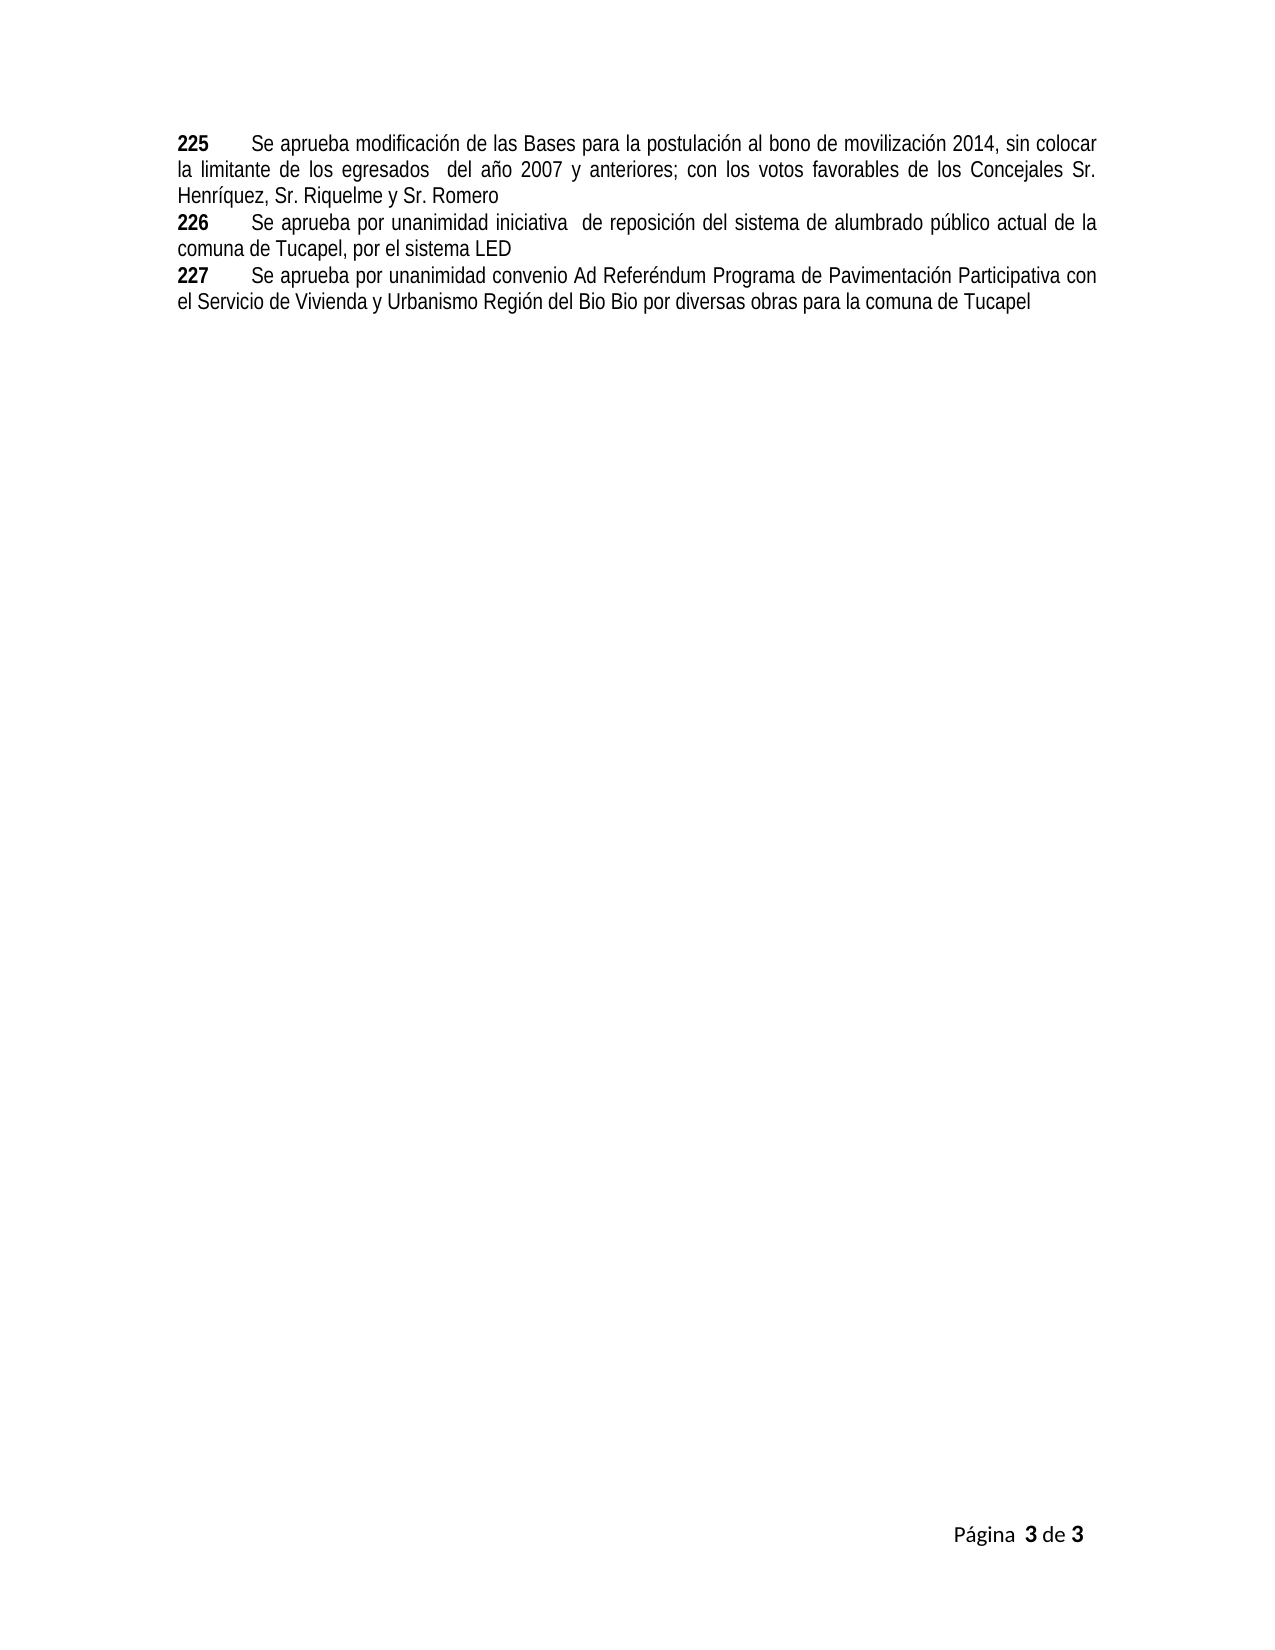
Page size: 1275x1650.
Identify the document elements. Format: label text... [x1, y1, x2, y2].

list 227 Se aprueba por unanimidad convenio Ad Referéndum Programa de Pavimentación Participativa con el Servicio de Vivienda y Urbanismo Región del Bio Bio por diversas obras para la comuna de Tucapel [177, 262, 1098, 314]
list 226 Se aprueba por unanimidad iniciativa de reposición del sistema de alumbrado público actual de la comuna de Tucapel, por el sistema LED [177, 209, 1098, 262]
list 225 Se aprueba modificación de las Bases para la postulación al bono de movilización 2014, sin colocar la limitante de los egresados del año 2007 y anteriores; con los votos favorables de los Concejales Sr. Henríquez, Sr. Riquelme y Sr. Romero [177, 130, 1098, 209]
